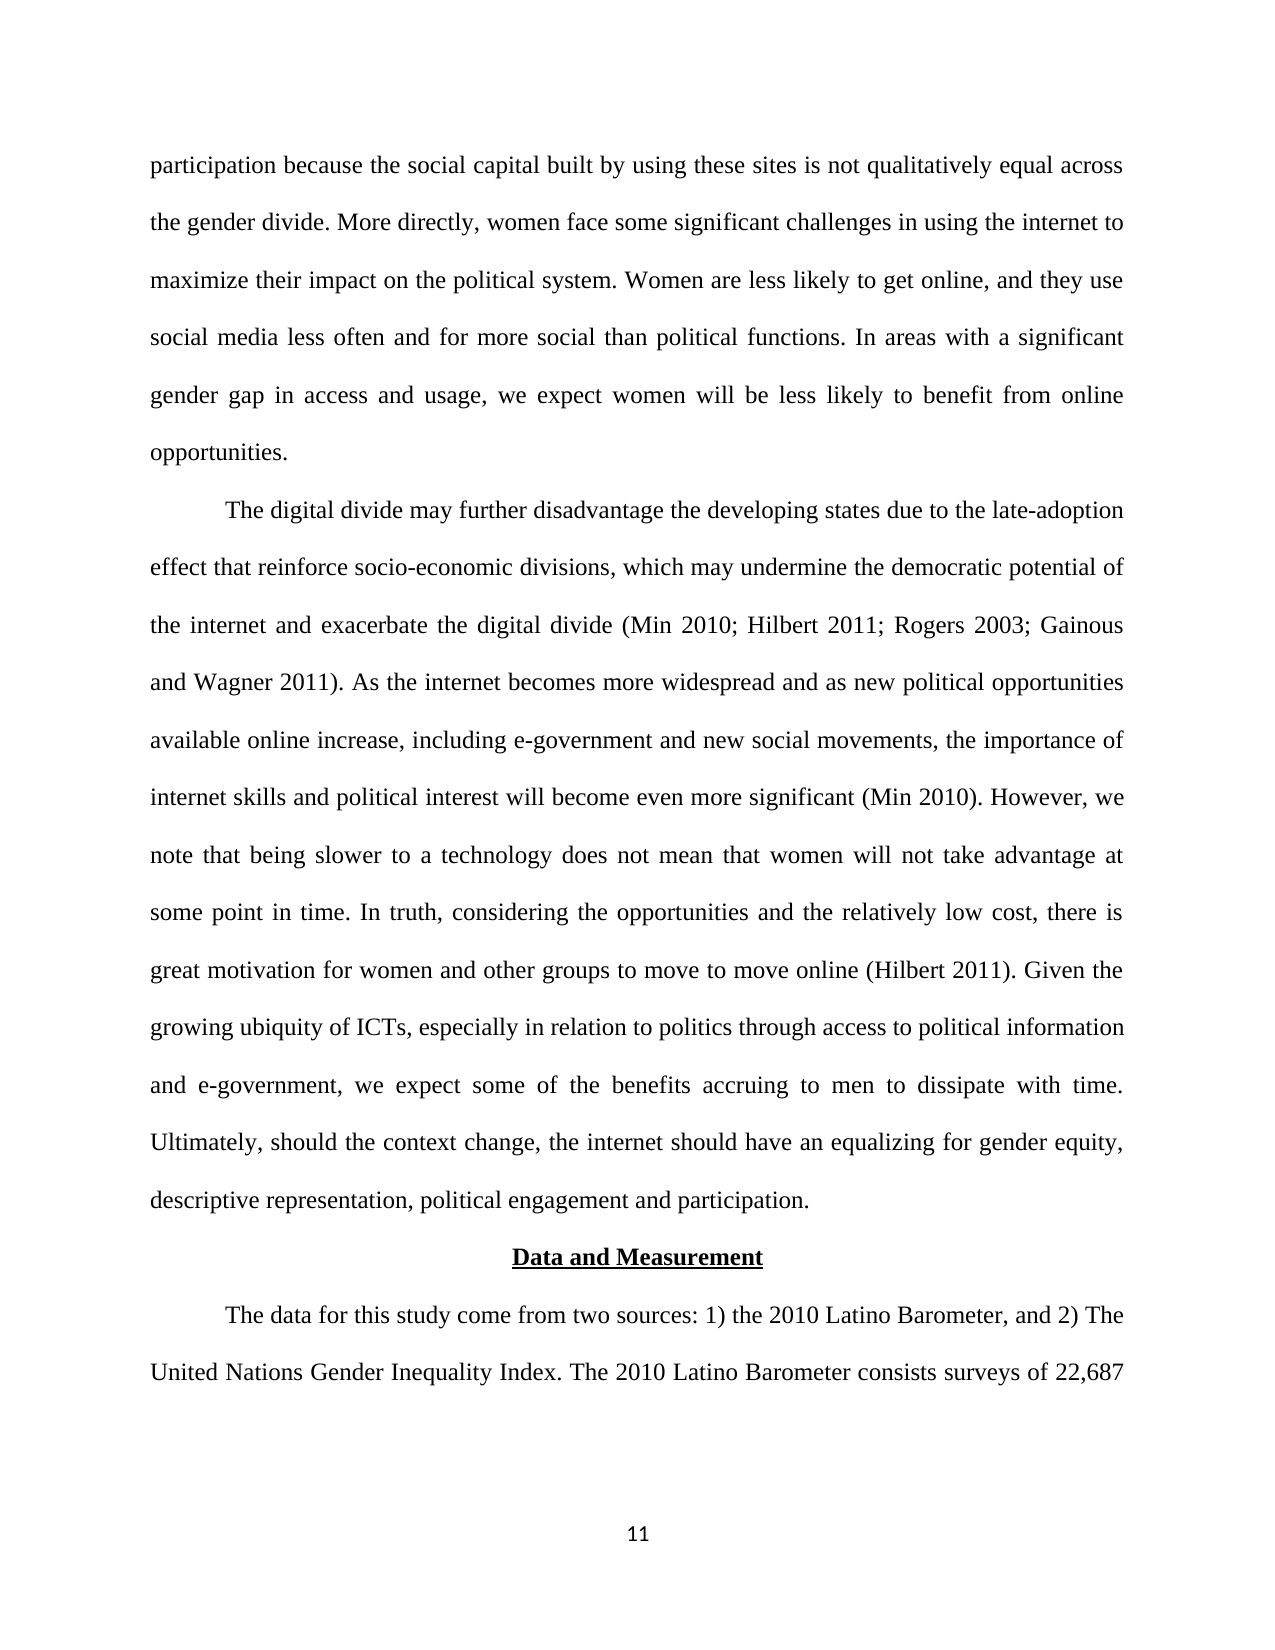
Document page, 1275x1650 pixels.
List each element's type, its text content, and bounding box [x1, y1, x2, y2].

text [150, 1300, 1125, 1386]
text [150, 150, 1125, 466]
text Data and Measurement [150, 1242, 1125, 1271]
text The digital divide may further disadvantage the developing states due to the late-adoption effect that reinforce socio-economic divisions, which may undermine the democratic potential of the internet and exacerbate the digital divide (Min 2010; Hilbert 2011; Rogers 2003; Gainous and Wagner 2011). As the internet becomes more widespread and as new political opportunities available online increase, including e-government and new social movements, the importance of internet skills and political interest will become even more significant (Min 2010). However, we note that being slower to a technology does not mean that women will not take advantage at some point in time. In truth, considering the opportunities and the relatively low cost, there is great motivation for women and other groups to move to move online (Hilbert 2011). Given the growing ubiquity of ICTs, especially in relation to politics through access to political information and e-government, we expect some of the benefits accruing to men to dissipate with time. Ultimately, should the context change, the internet should have an equalizing for gender equity, descriptive representation, political engagement and participation. [150, 495, 1125, 1214]
